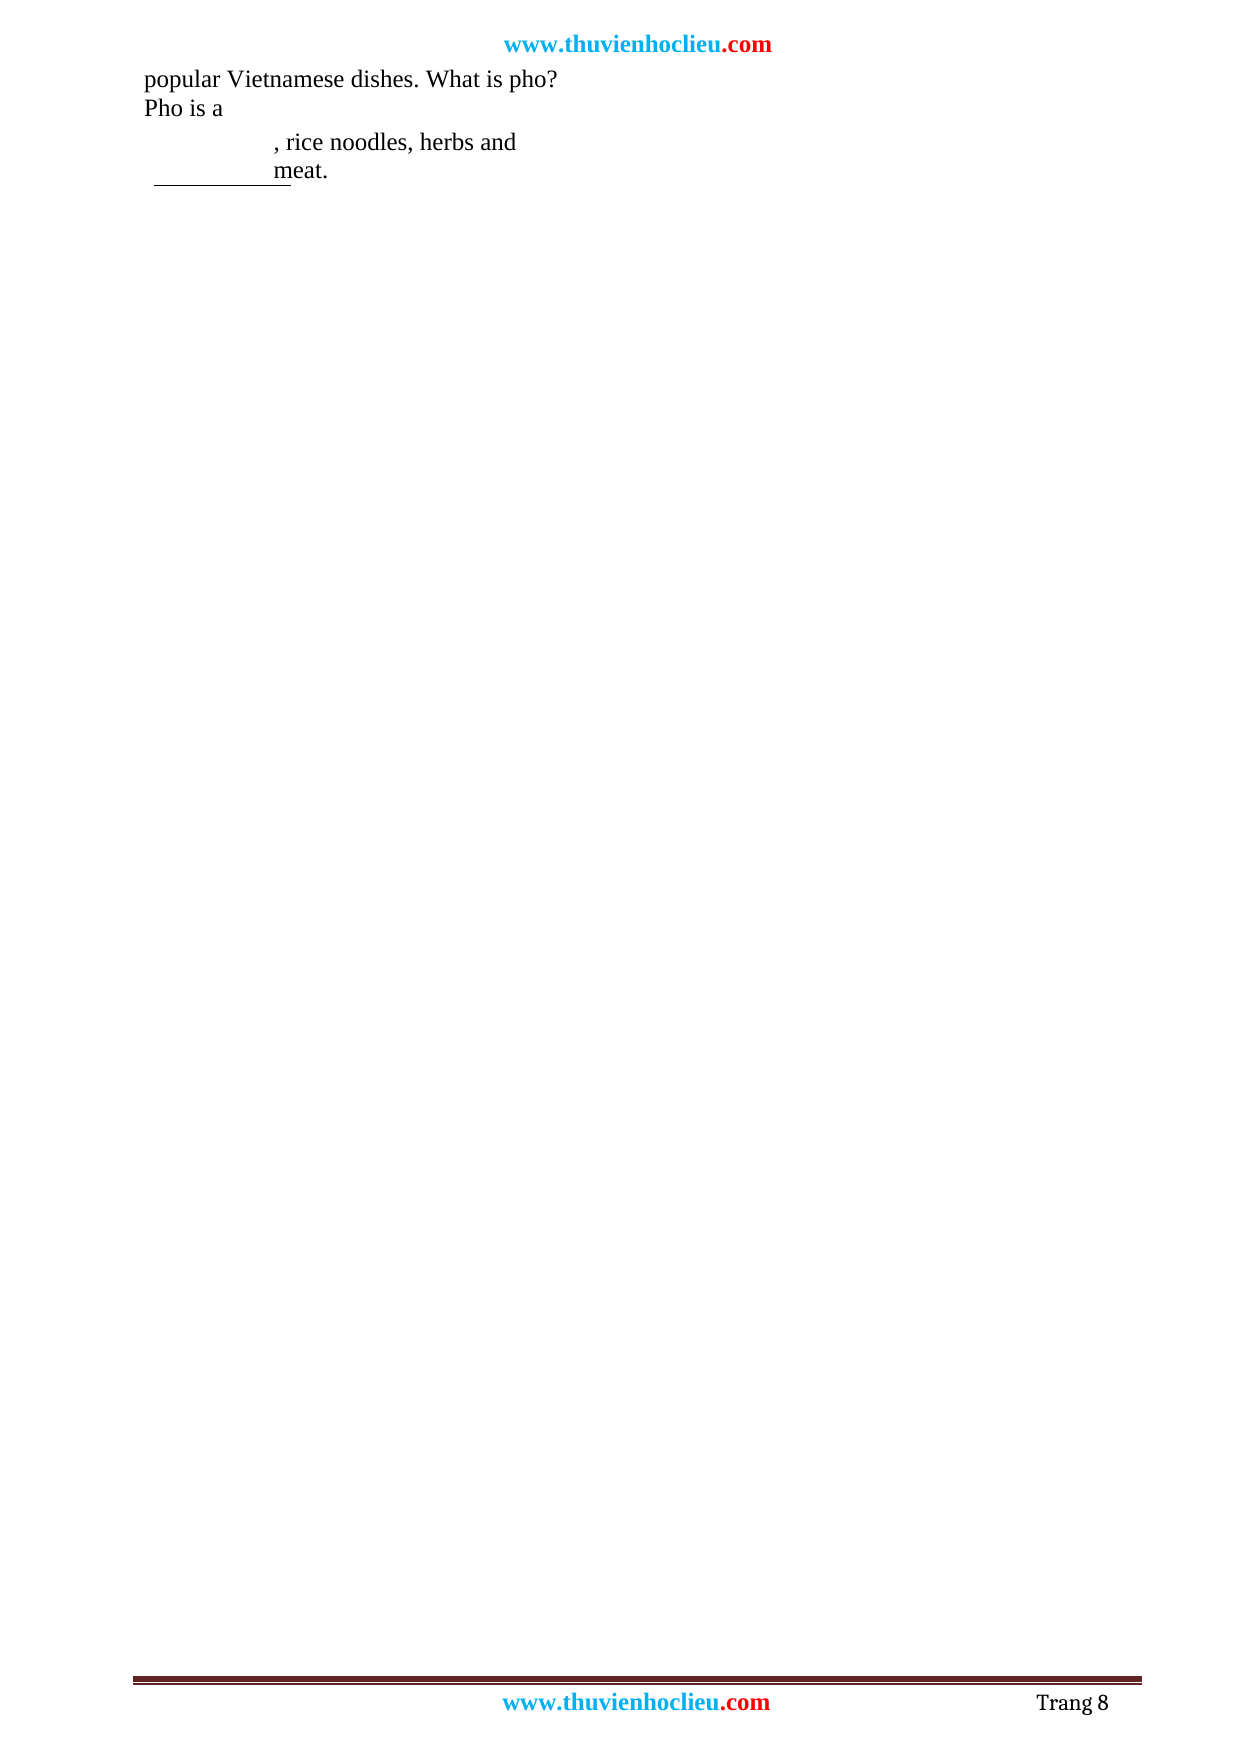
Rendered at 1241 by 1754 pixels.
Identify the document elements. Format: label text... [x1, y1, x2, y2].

text , rice noodles, herbs and meat. [273, 127, 566, 184]
text popular Vietnamese dishes. What is pho? Pho is a [144, 64, 566, 122]
